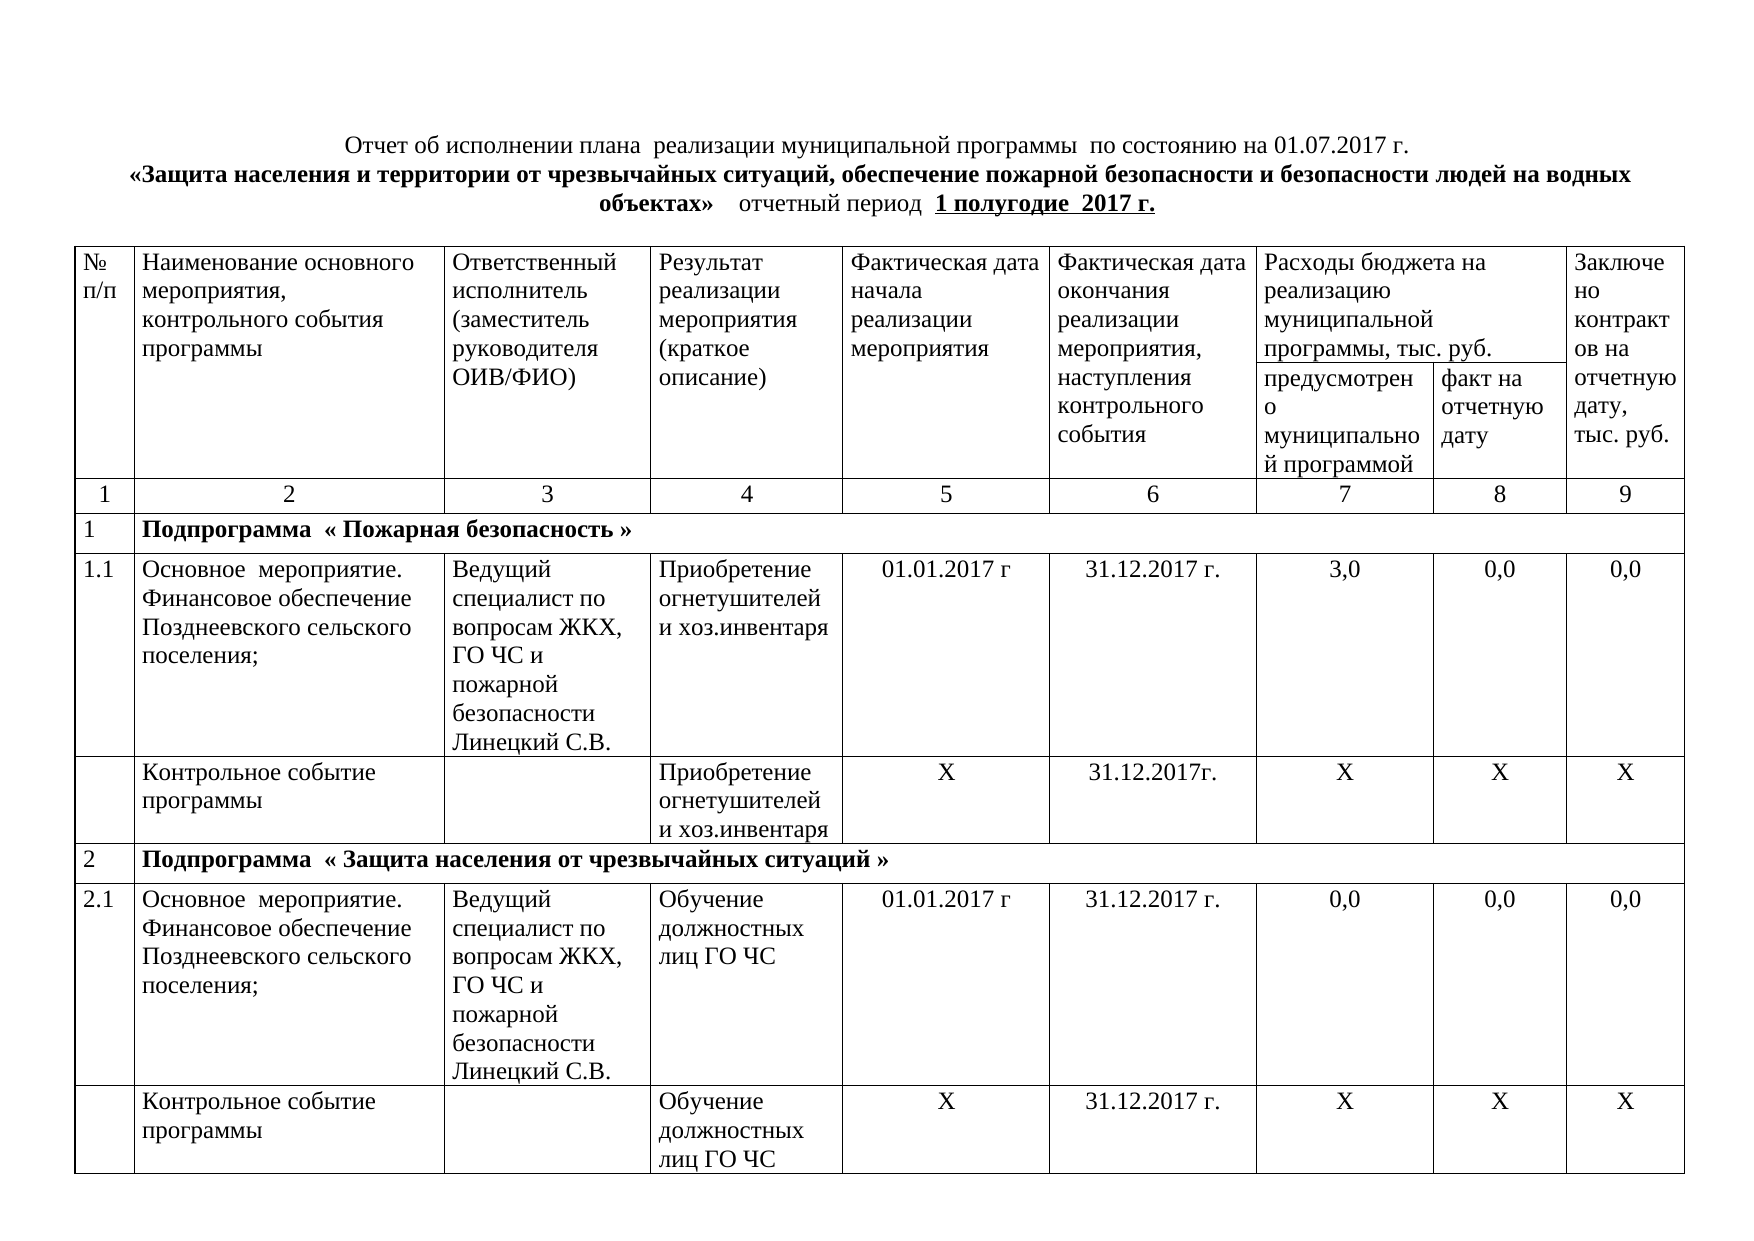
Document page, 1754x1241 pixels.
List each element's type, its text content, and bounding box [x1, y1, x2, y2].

table_cell Основное мероприятие. Финансовое обеспечение Позднеевского сельского поселения; [135, 884, 444, 1085]
table_cell факт на отчетную дату [1434, 363, 1566, 478]
table_cell 3,0 [1257, 554, 1433, 756]
table_cell X [843, 757, 1049, 843]
table_cell 1 [76, 479, 134, 513]
table_header Наименование основного мероприятия, контрольного события программы [135, 247, 444, 478]
table_cell 0,0 [1434, 884, 1566, 1085]
table_cell 5 [843, 479, 1049, 513]
table_cell Обучение должностных лиц ГО ЧС [651, 1086, 842, 1172]
table_cell X [843, 1086, 1049, 1172]
table_cell Приобретение огнетушителей и хоз.инвентаря [651, 757, 842, 843]
table_cell [445, 757, 650, 843]
table_cell 3 [445, 479, 650, 513]
table_cell 31.12.2017 г. [1050, 554, 1256, 756]
table_cell Приобретение огнетушителей и хоз.инвентаря [651, 554, 842, 756]
table_cell 6 [1050, 479, 1256, 513]
table_cell Подпрограмма « Пожарная безопасность » [135, 514, 1684, 553]
text Отчет об исполнении плана реализации муниципальной программы по состоянию на 01.07.2017 г. [75, 131, 1679, 159]
table_cell 9 [1567, 479, 1684, 513]
table_cell 2.1 [76, 884, 134, 1085]
table_cell Подпрограмма « Защита населения от чрезвычайных ситуаций » [135, 844, 1684, 883]
table_cell 7 [1257, 479, 1433, 513]
table_cell 1 [76, 514, 134, 553]
table_header Результат реализации мероприятия (краткое описание) [651, 247, 842, 478]
table_cell предусмотрено муниципальной программой [1257, 363, 1433, 478]
table_cell 0,0 [1434, 554, 1566, 756]
table_cell 1.1 [76, 554, 134, 756]
table_cell Ведущий специалист по вопросам ЖКХ, ГО ЧС и пожарной безопасности Линецкий С.В. [445, 554, 650, 756]
table_cell 8 [1434, 479, 1566, 513]
table_cell X [1434, 757, 1566, 843]
table_header Фактическая дата окончания реализации мероприятия, наступления контрольного события [1050, 247, 1256, 478]
table_cell 0,0 [1257, 884, 1433, 1085]
table_cell X [1257, 1086, 1433, 1172]
table_cell [445, 1086, 650, 1172]
table_cell 31.12.2017 г. [1050, 1086, 1256, 1172]
table_cell 31.12.2017г. [1050, 757, 1256, 843]
table_cell [76, 757, 134, 843]
table_cell Обучение должностных лиц ГО ЧС [651, 884, 842, 1085]
table_cell Ведущий специалист по вопросам ЖКХ, ГО ЧС и пожарной безопасности Линецкий С.В. [445, 884, 650, 1085]
table_cell 01.01.2017 г [843, 884, 1049, 1085]
table_cell Основное мероприятие. Финансовое обеспечение Позднеевского сельского поселения; [135, 554, 444, 756]
table_cell 31.12.2017 г. [1050, 884, 1256, 1085]
table_header Ответственный исполнитель (заместитель руководителя ОИВ/ФИО) [445, 247, 650, 478]
table_cell 4 [651, 479, 842, 513]
table_header Заключено контрактов на отчетную дату, тыс. руб. [1567, 247, 1684, 478]
table_cell X [1434, 1086, 1566, 1172]
table_cell 2 [76, 844, 134, 883]
table_cell X [1567, 1086, 1684, 1172]
table_header № п/п [76, 247, 134, 478]
table_cell 2 [135, 479, 444, 513]
table_cell [76, 1086, 134, 1172]
text «Защита населения и территории от чрезвычайных ситуаций, обеспечение пожарной безопасности и безопасности людей на водных объектах» отчетный период 1 полугодие 2017 г. [75, 159, 1679, 217]
table_cell X [1567, 757, 1684, 843]
table_cell Контрольное событие программы [135, 757, 444, 843]
table_cell Контрольное событие программы [135, 1086, 444, 1172]
table_cell 0,0 [1567, 554, 1684, 756]
table_header Фактическая дата начала реализации мероприятия [843, 247, 1049, 478]
table_cell 0,0 [1567, 884, 1684, 1085]
table_header Расходы бюджета на реализацию муниципальной программы, тыс. руб. [1257, 247, 1566, 362]
table_cell 01.01.2017 г [843, 554, 1049, 756]
table_cell X [1257, 757, 1433, 843]
